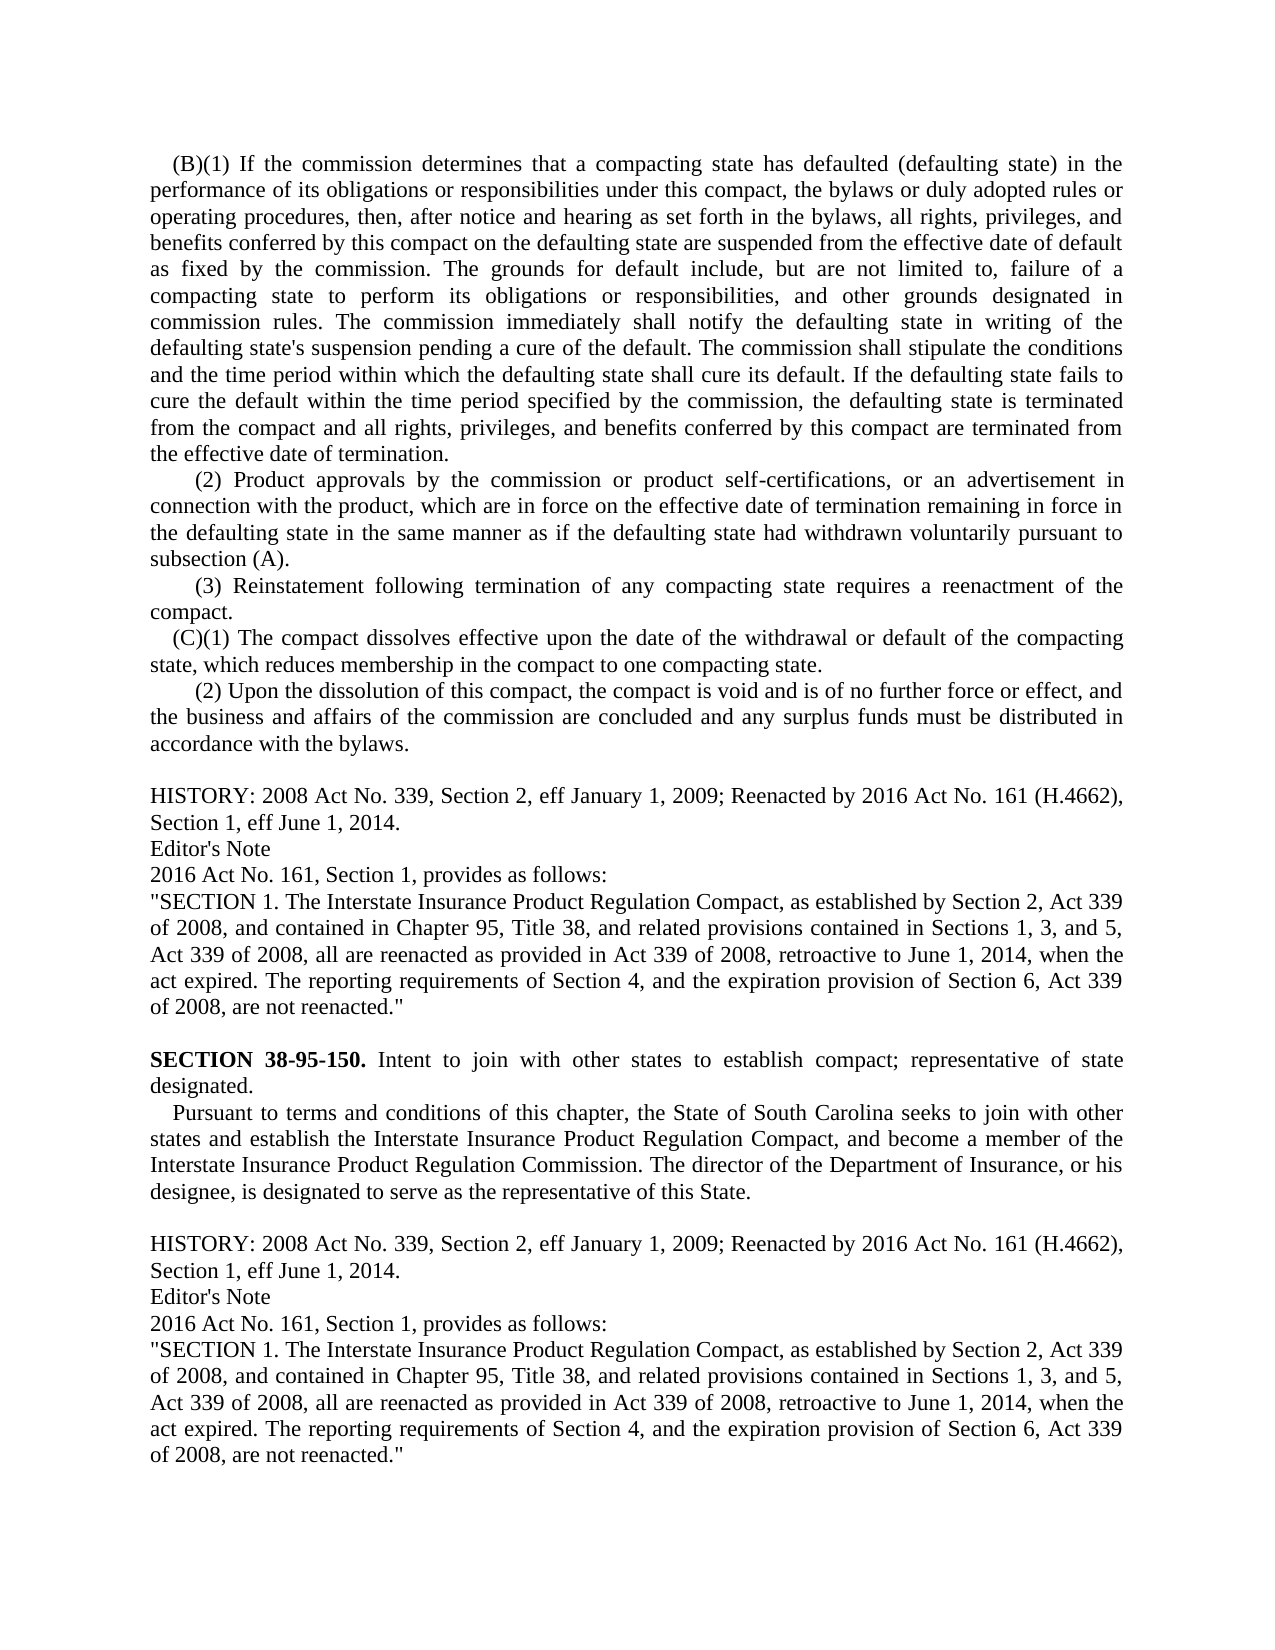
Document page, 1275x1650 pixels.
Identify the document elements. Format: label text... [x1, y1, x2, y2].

text SECTION 38-95-150. Intent to join with other states to establish compact; representative of state designated. [150, 1046, 1125, 1099]
text Editor's Note [150, 835, 1125, 862]
text (2) Product approvals by the commission or product self-certifications, or an advertisement in connection with the product, which are in force on the effective date of termination remaining in force in the defaulting state in the same manner as if the defaulting state had withdrawn voluntarily pursuant to subsection (A). [150, 466, 1125, 572]
text "SECTION 1. The Interstate Insurance Product Regulation Compact, as established by Section 2, Act 339 of 2008, and contained in Chapter 95, Title 38, and related provisions contained in Sections 1, 3, and 5, Act 339 of 2008, all are reenacted as provided in Act 339 of 2008, retroactive to June 1, 2014, when the act expired. The reporting requirements of Section 4, and the expiration provision of Section 6, Act 339 of 2008, are not reenacted." [150, 1336, 1125, 1468]
text 2016 Act No. 161, Section 1, provides as follows: [150, 1309, 1125, 1336]
text Pursuant to terms and conditions of this chapter, the State of South Carolina seeks to join with other states and establish the Interstate Insurance Product Regulation Compact, and become a member of the Interstate Insurance Product Regulation Commission. The director of the Department of Insurance, or his designee, is designated to serve as the representative of this State. [150, 1099, 1125, 1204]
text (3) Reinstatement following termination of any compacting state requires a reenactment of the compact. [150, 572, 1125, 624]
text HISTORY: 2008 Act No. 339, Section 2, eff January 1, 2009; Reenacted by 2016 Act No. 161 (H.4662), Section 1, eff June 1, 2014. [150, 1231, 1125, 1283]
text (2) Upon the dissolution of this compact, the compact is void and is of no further force or effect, and the business and affairs of the commission are concluded and any surplus funds must be distributed in accordance with the bylaws. [150, 677, 1125, 756]
text HISTORY: 2008 Act No. 339, Section 2, eff January 1, 2009; Reenacted by 2016 Act No. 161 (H.4662), Section 1, eff June 1, 2014. [150, 782, 1125, 835]
text (C)(1) The compact dissolves effective upon the date of the withdrawal or default of the compacting state, which reduces membership in the compact to one compacting state. [150, 624, 1125, 677]
text 2016 Act No. 161, Section 1, provides as follows: [150, 862, 1125, 888]
text (B)(1) If the commission determines that a compacting state has defaulted (defaulting state) in the performance of its obligations or responsibilities under this compact, the bylaws or duly adopted rules or operating procedures, then, after notice and hearing as set forth in the bylaws, all rights, privileges, and benefits conferred by this compact on the defaulting state are suspended from the effective date of default as fixed by the commission. The grounds for default include, but are not limited to, failure of a compacting state to perform its obligations or responsibilities, and other grounds designated in commission rules. The commission immediately shall notify the defaulting state in writing of the defaulting state's suspension pending a cure of the default. The commission shall stipulate the conditions and the time period within which the defaulting state shall cure its default. If the defaulting state fails to cure the default within the time period specified by the commission, the defaulting state is terminated from the compact and all rights, privileges, and benefits conferred by this compact are terminated from the effective date of termination. [150, 150, 1125, 466]
text "SECTION 1. The Interstate Insurance Product Regulation Compact, as established by Section 2, Act 339 of 2008, and contained in Chapter 95, Title 38, and related provisions contained in Sections 1, 3, and 5, Act 339 of 2008, all are reenacted as provided in Act 339 of 2008, retroactive to June 1, 2014, when the act expired. The reporting requirements of Section 4, and the expiration provision of Section 6, Act 339 of 2008, are not reenacted." [150, 888, 1125, 1020]
text Editor's Note [150, 1283, 1125, 1309]
